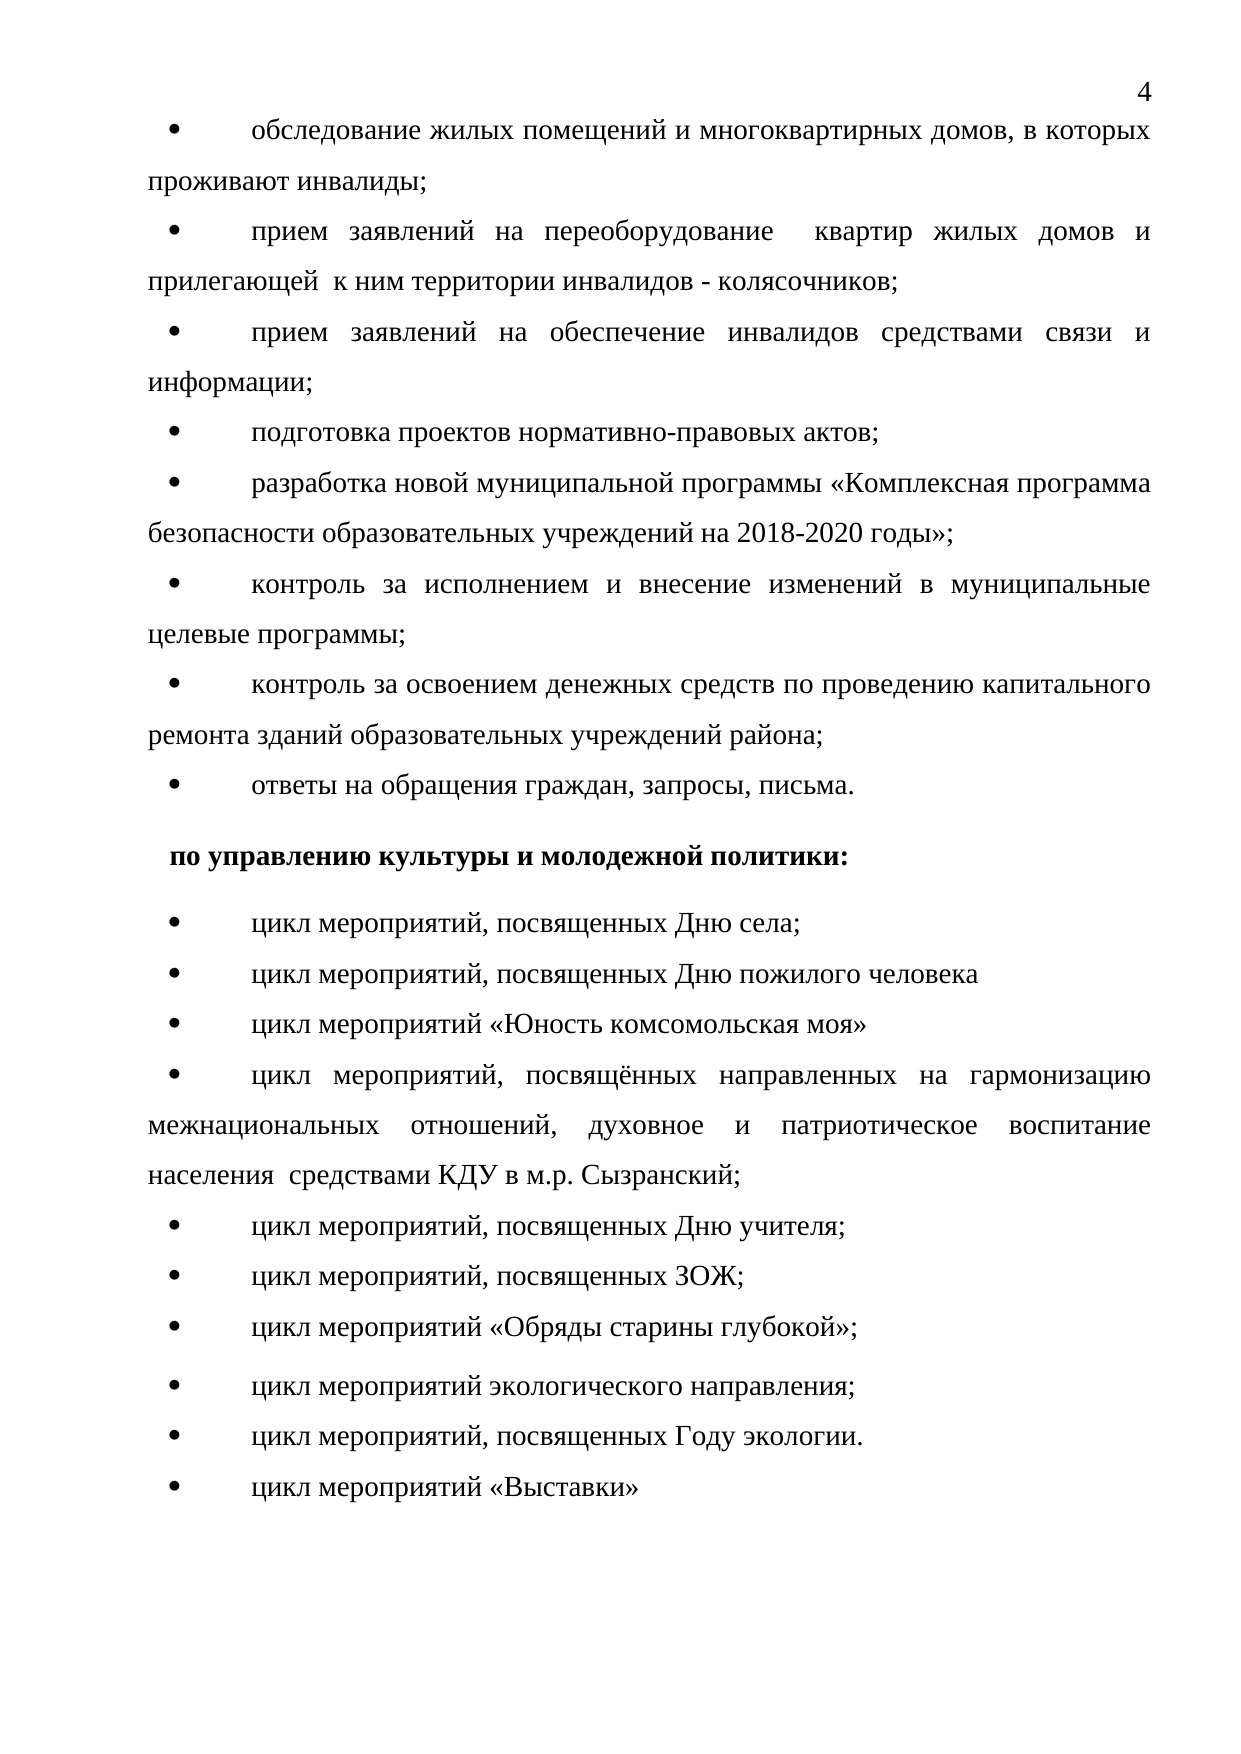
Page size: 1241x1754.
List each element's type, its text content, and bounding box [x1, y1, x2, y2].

list прием заявлений на переоборудование квартир жилых домов и прилегающей к ним территории инвалидов - колясочников; [148, 213, 1152, 297]
list цикл мероприятий «Выставки» [148, 1469, 1152, 1503]
list цикл мероприятий «Юность комсомольская моя» [148, 1006, 1152, 1040]
list цикл мероприятий, посвященных Дню села; [148, 906, 1152, 939]
list цикл мероприятий экологического направления; [148, 1368, 1152, 1402]
list контроль за освоением денежных средств по проведению капитального ремонта зданий образовательных учреждений района; [148, 666, 1152, 750]
list ответы на обращения граждан, запросы, письма. [148, 767, 1152, 801]
list цикл мероприятий, посвященных Дню учителя; [148, 1208, 1152, 1241]
list цикл мероприятий, посвященных ЗОЖ; [148, 1258, 1152, 1292]
list разработка новой муниципальной программы «Комплексная программа безопасности образовательных учреждений на 2018-2020 годы»; [148, 465, 1152, 549]
list цикл мероприятий «Обряды старины глубокой»; [148, 1309, 1152, 1342]
list обследование жилых помещений и многоквартирных домов, в которых проживают инвалиды; [148, 112, 1152, 196]
list прием заявлений на обеспечение инвалидов средствами связи и информации; [148, 314, 1152, 398]
list цикл мероприятий, посвящённых направленных на гармонизацию межнациональных отношений, духовное и патриотическое воспитание населения средствами КДУ в м.р. Сызранский; [148, 1057, 1152, 1191]
list контроль за исполнением и внесение изменений в муниципальные целевые программы; [148, 566, 1152, 650]
list цикл мероприятий, посвященных Дню пожилого человека [148, 956, 1152, 989]
text по управлению культуры и молодежной политики: [148, 838, 1152, 872]
list подготовка проектов нормативно-правовых актов; [148, 414, 1152, 448]
list цикл мероприятий, посвященных Году экологии. [148, 1418, 1152, 1452]
